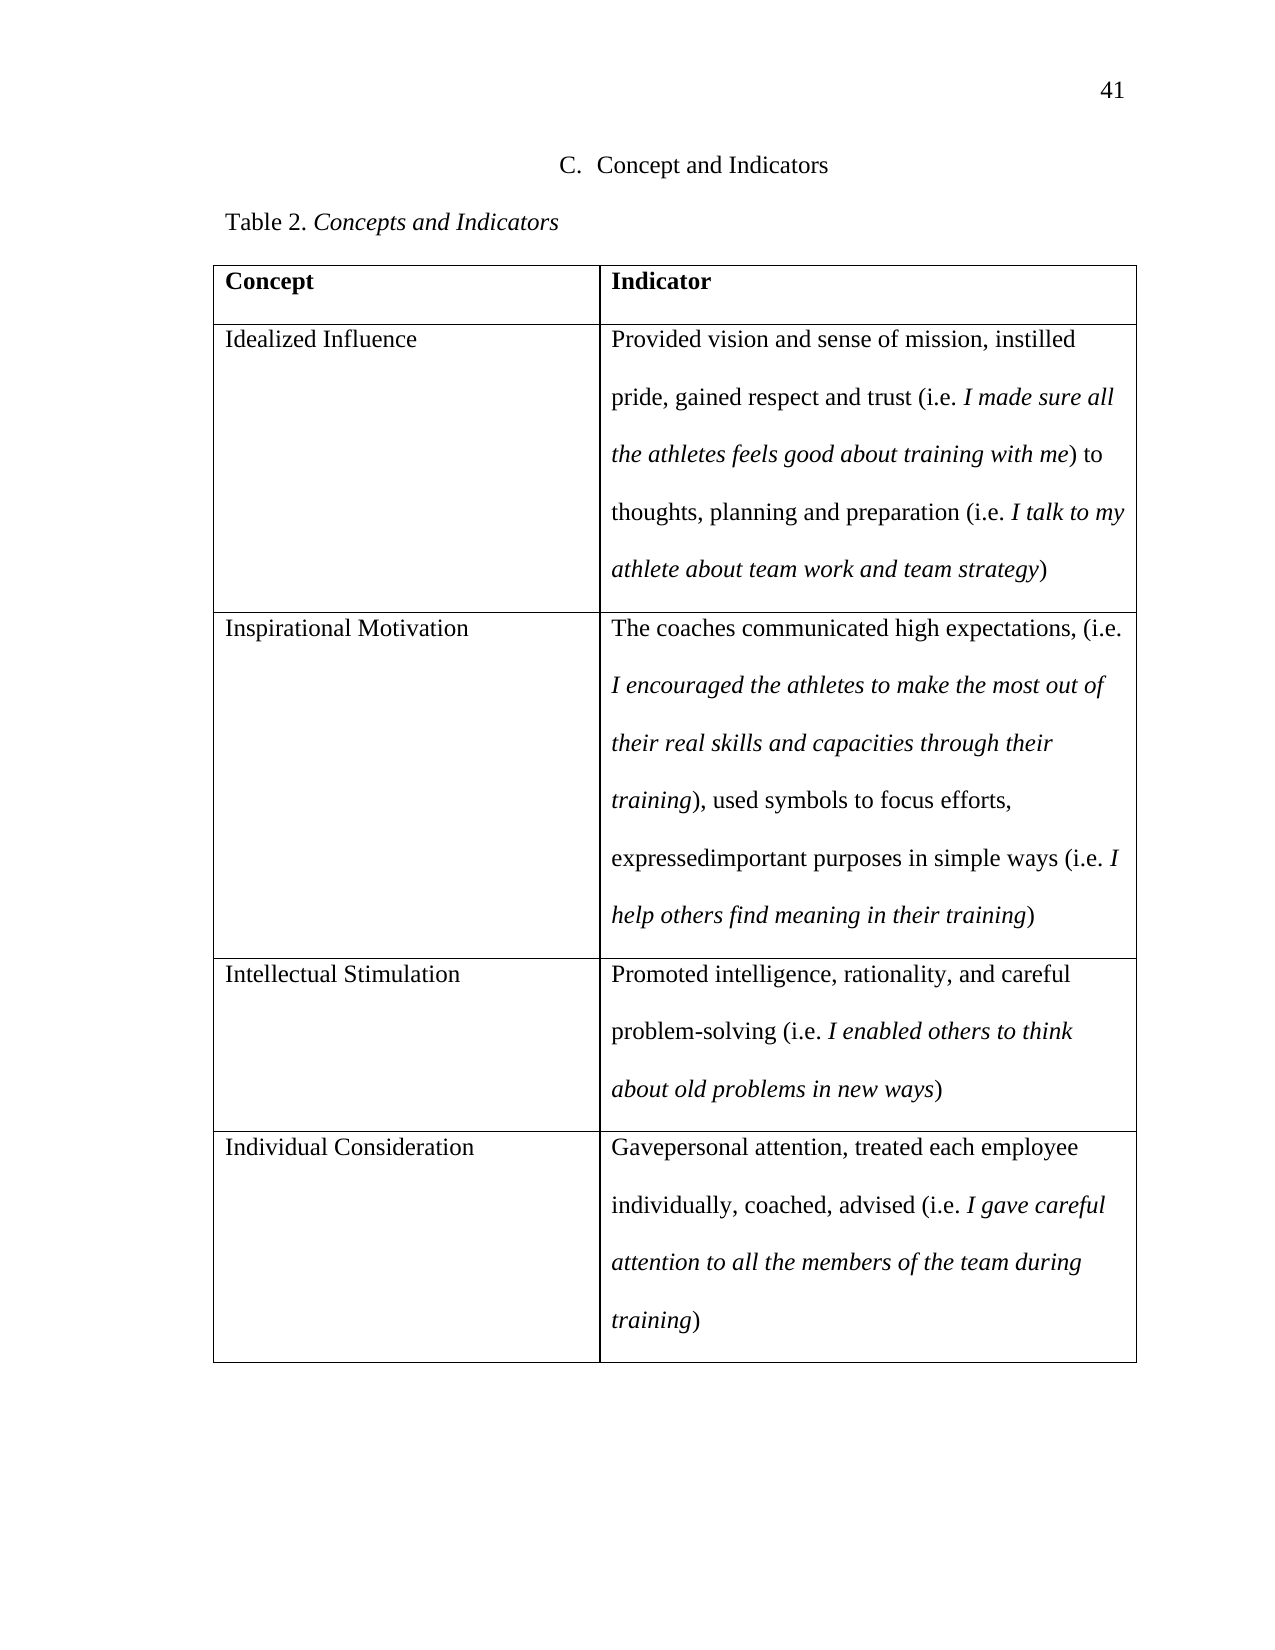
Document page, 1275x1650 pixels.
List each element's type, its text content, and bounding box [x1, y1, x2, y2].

table_cell Individual Consideration [214, 1132, 599, 1362]
table_header Concept [214, 266, 599, 323]
table_cell Promoted intelligence, rationality, and careful problem-solving (i.e. I enabled others to think about old problems in new ways) [601, 959, 1136, 1131]
table_cell Intellectual Stimulation [214, 959, 599, 1131]
text Table 2. Concepts and Indicators [225, 207, 1125, 236]
table_cell The coaches communicated high expectations, (i.e. I encouraged the athletes to make the most out of their real skills and capacities through their training), used symbols to focus efforts, expressedimportant purposes in simple ways (i.e. I help others find meaning in their training) [601, 613, 1136, 958]
table_cell Inspirational Motivation [214, 613, 599, 958]
table_cell Provided vision and sense of mission, instilled pride, gained respect and trust (i.e. I made sure all the athletes feels good about training with me) to thoughts, planning and preparation (i.e. I talk to my athlete about team work and team strategy) [601, 325, 1136, 612]
table_header Indicator [601, 266, 1136, 323]
table_cell Gavepersonal attention, treated each employee individually, coached, advised (i.e. I gave careful attention to all the members of the team during training) [601, 1132, 1136, 1362]
list Concept and Indicators [262, 150, 1125, 179]
table_cell Idealized Influence [214, 325, 599, 612]
